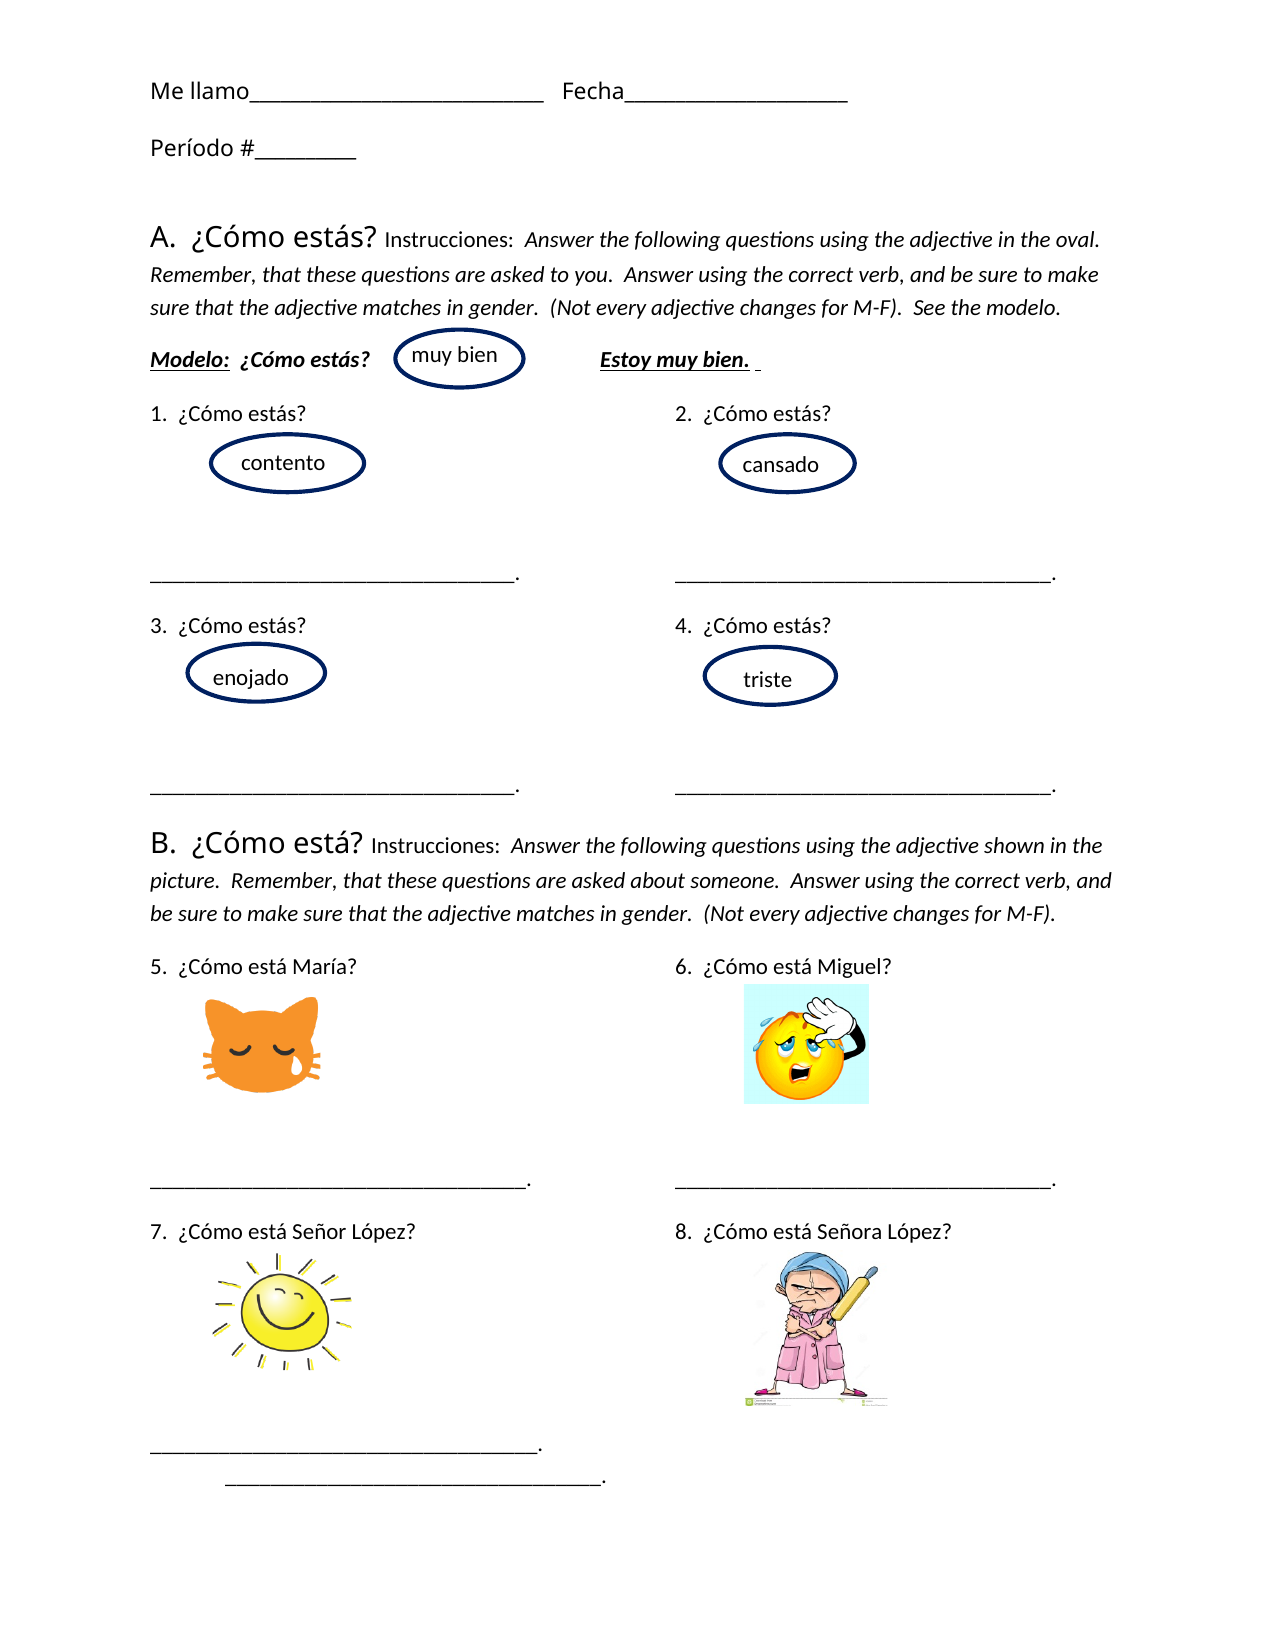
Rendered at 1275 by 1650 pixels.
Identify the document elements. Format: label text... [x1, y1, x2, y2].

text B. ¿Cómo está? Instrucciones: Answer the following questions using the adjective shown in the picture. Remember, that these questions are asked about someone. Answer using the correct verb, and be sure to make sure that the adjective matches in gender. (Not every adjective changes for M-F). [150, 823, 1125, 927]
picture [211, 1253, 352, 1369]
picture [743, 1250, 888, 1404]
text 1. ¿Cómo estás? 2. ¿Cómo estás? [150, 399, 1125, 427]
text 7. ¿Cómo está Señor López? 8. ¿Cómo está Señora López? [150, 1217, 1125, 1245]
text __________________________________. _________________________________. [150, 1429, 1125, 1457]
text _________________________________. _________________________________. [150, 1164, 1125, 1192]
text 5. ¿Cómo está María? 6. ¿Cómo está Miguel? [150, 952, 1125, 980]
picture [201, 988, 320, 1096]
text 3. ¿Cómo estás? 4. ¿Cómo estás? [150, 611, 1125, 639]
text ________________________________. _________________________________. [150, 558, 1125, 586]
text Modelo: ¿Cómo estás? Estoy muy bien. [398, 346, 521, 374]
picture [743, 984, 869, 1104]
text A. ¿Cómo estás? Instrucciones: Answer the following questions using the adjective in the oval. Remember, that these questions are asked to you. Answer using the correct verb, and be sure to make sure that the adjective matches in gender. (Not every adjective changes for M-F). See the modelo. [150, 217, 1125, 321]
text Modelo: ¿Cómo estás? Estoy muy bien. [150, 346, 400, 374]
text Modelo: ¿Cómo estás? Estoy muy bien. [519, 346, 1125, 374]
text ________________________________. _________________________________. [150, 770, 1125, 798]
